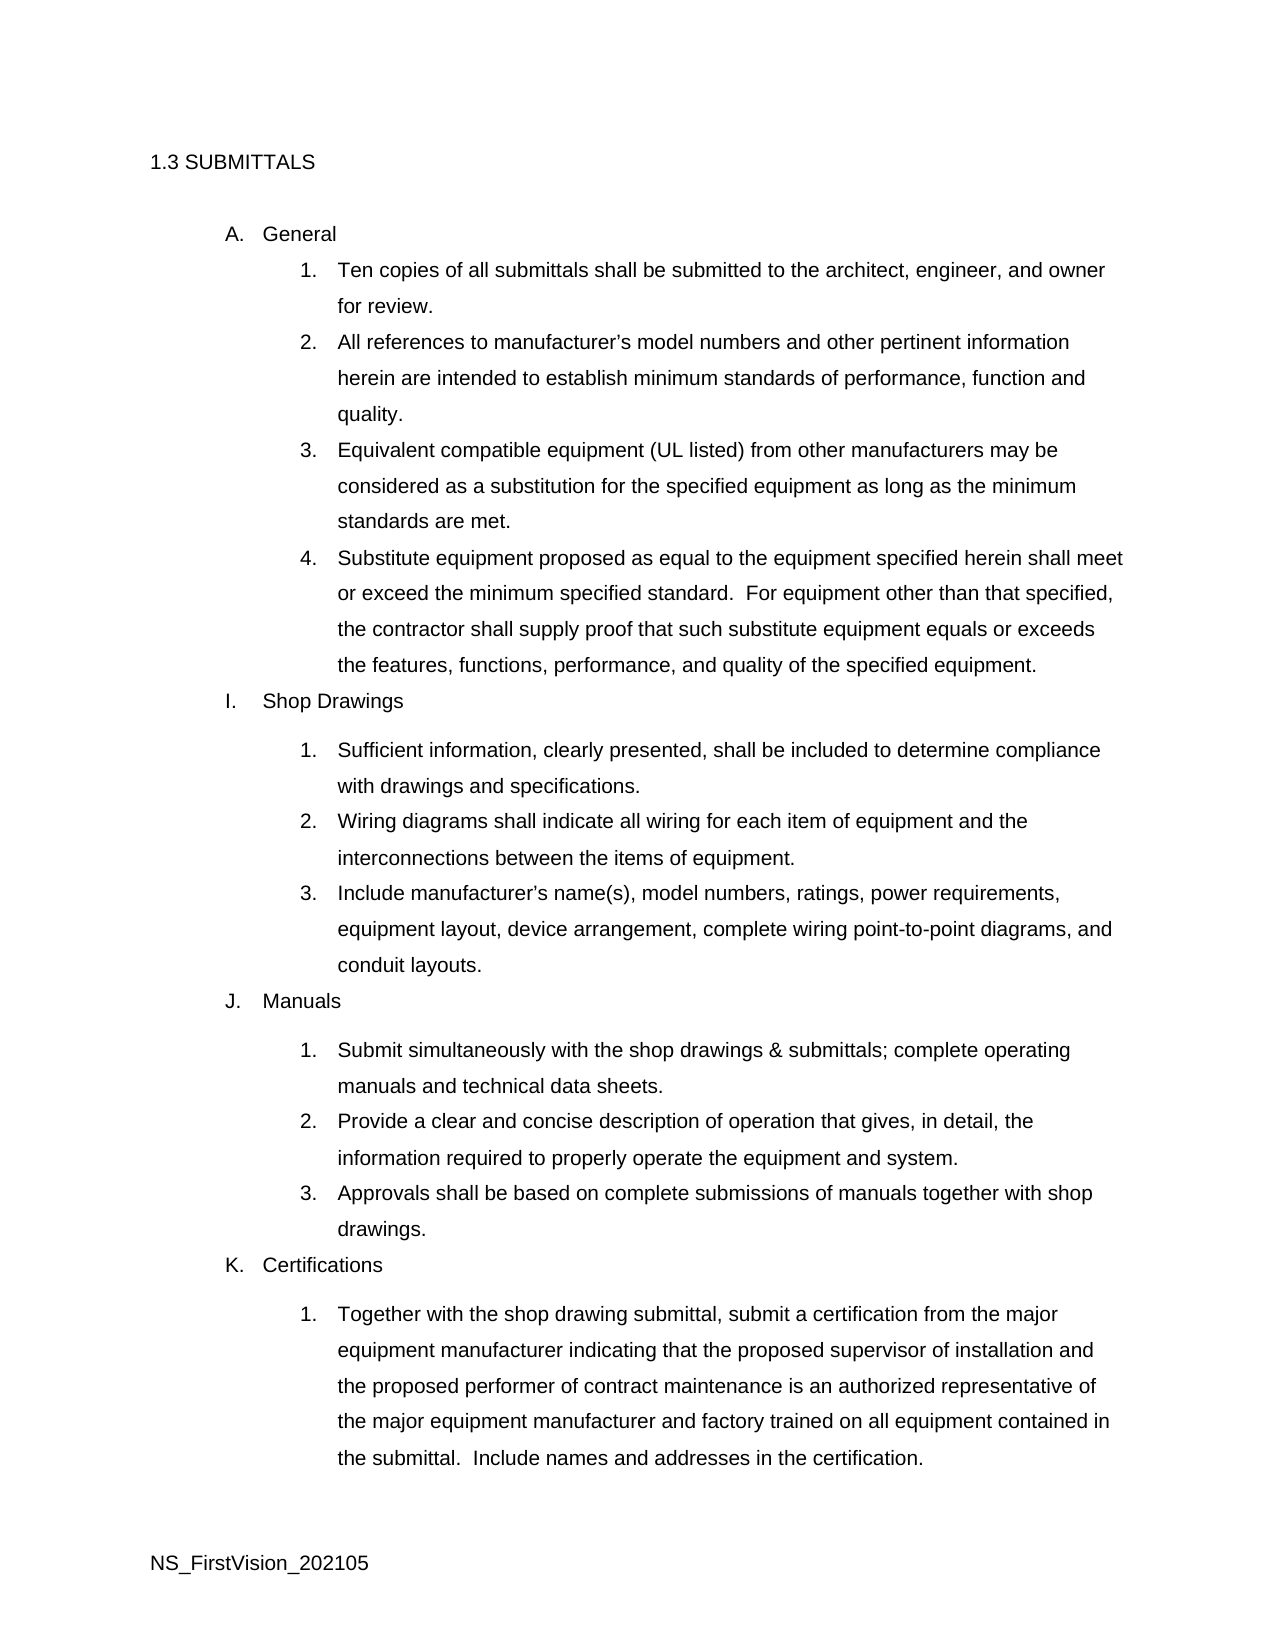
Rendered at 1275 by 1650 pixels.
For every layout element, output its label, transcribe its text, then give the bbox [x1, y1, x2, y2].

subtitle Approvals shall be based on complete submissions of manuals together with shop drawings. [300, 1181, 1125, 1241]
subtitle Substitute equipment proposed as equal to the equipment specified herein shall meet or exceed the minimum specified standard. For equipment other than that specified, the contractor shall supply proof that such substitute equipment equals or exceeds the features, functions, performance, and quality of the specified equipment. [300, 545, 1125, 677]
subtitle Sufficient information, clearly presented, shall be included to determine compliance with drawings and specifications. [300, 737, 1125, 797]
subtitle All references to manufacturer’s model numbers and other pertinent information herein are intended to establish minimum standards of performance, function and quality. [300, 330, 1125, 426]
subtitle Include manufacturer’s name(s), model numbers, ratings, power requirements, equipment layout, device arrangement, complete wiring point-to-point diagrams, and conduit layouts. [300, 881, 1125, 977]
subtitle Manuals [225, 989, 1125, 1013]
subtitle Certifications [225, 1253, 1125, 1277]
subtitle Provide a clear and concise description of operation that gives, in detail, the information required to properly operate the equipment and system. [300, 1109, 1125, 1169]
subtitle General [225, 222, 1125, 246]
subtitle Equivalent compatible equipment (UL listed) from other manufacturers may be considered as a substitution for the specified equipment as long as the minimum standards are met. [300, 437, 1125, 533]
subtitle Ten copies of all submittals shall be submitted to the architect, engineer, and owner for review. [300, 258, 1125, 318]
subtitle 1.3 SUBMITTALS [150, 150, 1125, 174]
subtitle Wiring diagrams shall indicate all wiring for each item of equipment and the interconnections between the items of equipment. [300, 809, 1125, 869]
subtitle Shop Drawings [225, 689, 1125, 713]
subtitle Submit simultaneously with the shop drawings & submittals; complete operating manuals and technical data sheets. [300, 1037, 1125, 1097]
subtitle Together with the shop drawing submittal, submit a certification from the major equipment manufacturer indicating that the proposed supervisor of installation and the proposed performer of contract maintenance is an authorized representative of the major equipment manufacturer and factory trained on all equipment contained in the submittal. Include names and addresses in the certification. [300, 1302, 1125, 1469]
